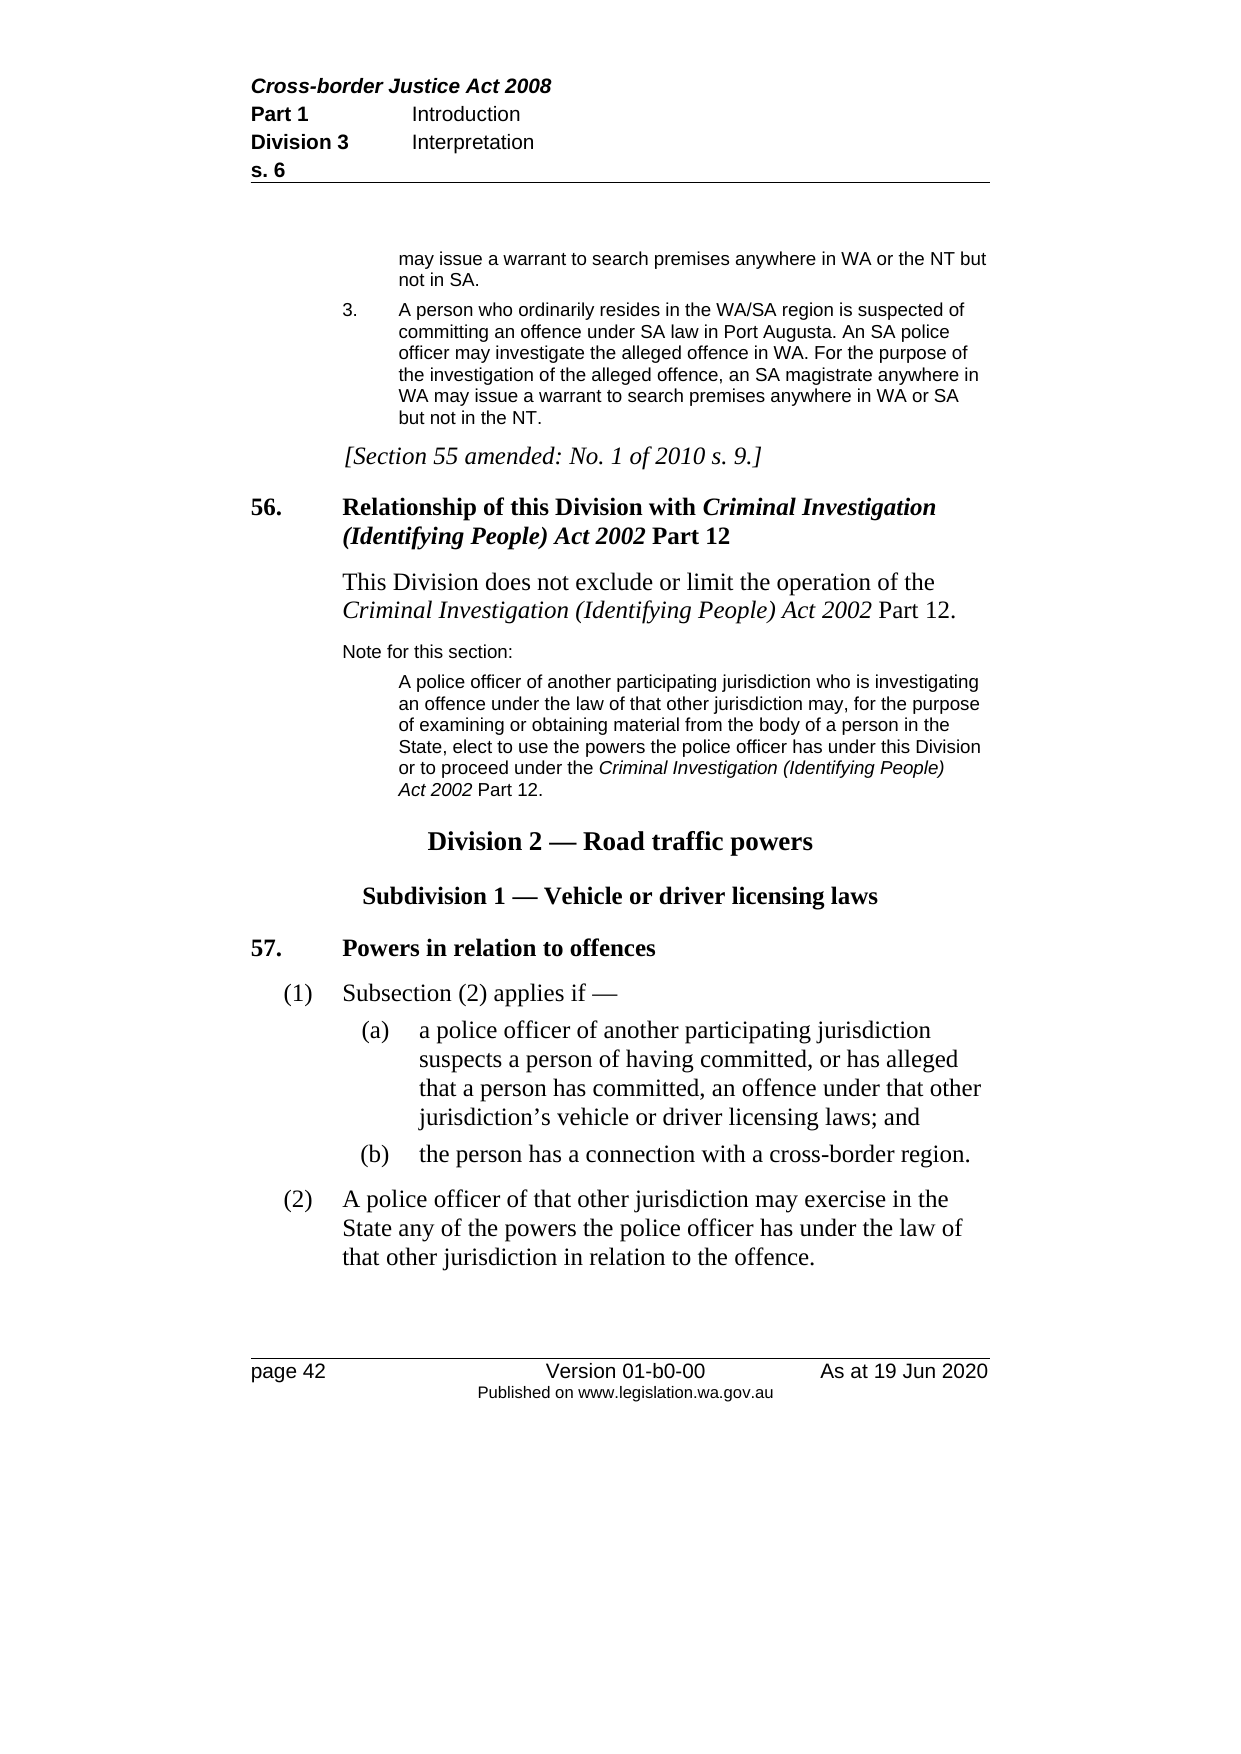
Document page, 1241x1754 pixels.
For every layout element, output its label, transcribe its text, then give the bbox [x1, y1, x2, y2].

subtitle Subdivision 1 — Vehicle or driver licensing laws [251, 881, 990, 910]
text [251, 247, 990, 291]
subtitle 56. Relationship of this Division with Criminal Investigation (Identifying People) Act 2002 Part 12 [251, 492, 990, 550]
text [Section 55 amended: No. 1 of 2010 s. 9.] [251, 441, 990, 469]
text 3. A person who ordinarily resides in the WA/SA region is suspected of committing an offence under SA law in Port Augusta. An SA police officer may investigate the alleged offence in WA. For the purpose of the investigation of the alleged offence, an SA magistrate anywhere in WA may issue a warrant to search premises anywhere in WA or SA but not in the NT. [251, 299, 990, 428]
text This Division does not exclude or limit the operation of the Criminal Investigation (Identifying People) Act 2002 Part 12. [251, 567, 990, 624]
subtitle Division 2 — Road traffic powers [251, 825, 990, 856]
text (b) the person has a connection with a cross-border region. [251, 1139, 990, 1167]
text (1) Subsection (2) applies if — [251, 978, 990, 1007]
subtitle 57. Powers in relation to offences [251, 933, 990, 962]
text A police officer of another participating jurisdiction who is investigating an offence under the law of that other jurisdiction may, for the purpose of examining or obtaining material from the body of a person in the State, elect to use the powers the police officer has under this Division or to proceed under the Criminal Investigation (Identifying People) Act 2002 Part 12. [251, 671, 990, 800]
subtitle Note for this section: [251, 641, 990, 662]
text (2) A police officer of that other jurisdiction may exercise in the State any of the powers the police officer has under the law of that other jurisdiction in relation to the offence. [251, 1184, 990, 1270]
text (a) a police officer of another participating jurisdiction suspects a person of having committed, or has alleged that a person has committed, an offence under that other jurisdiction’s vehicle or driver licensing laws; and [251, 1015, 990, 1130]
